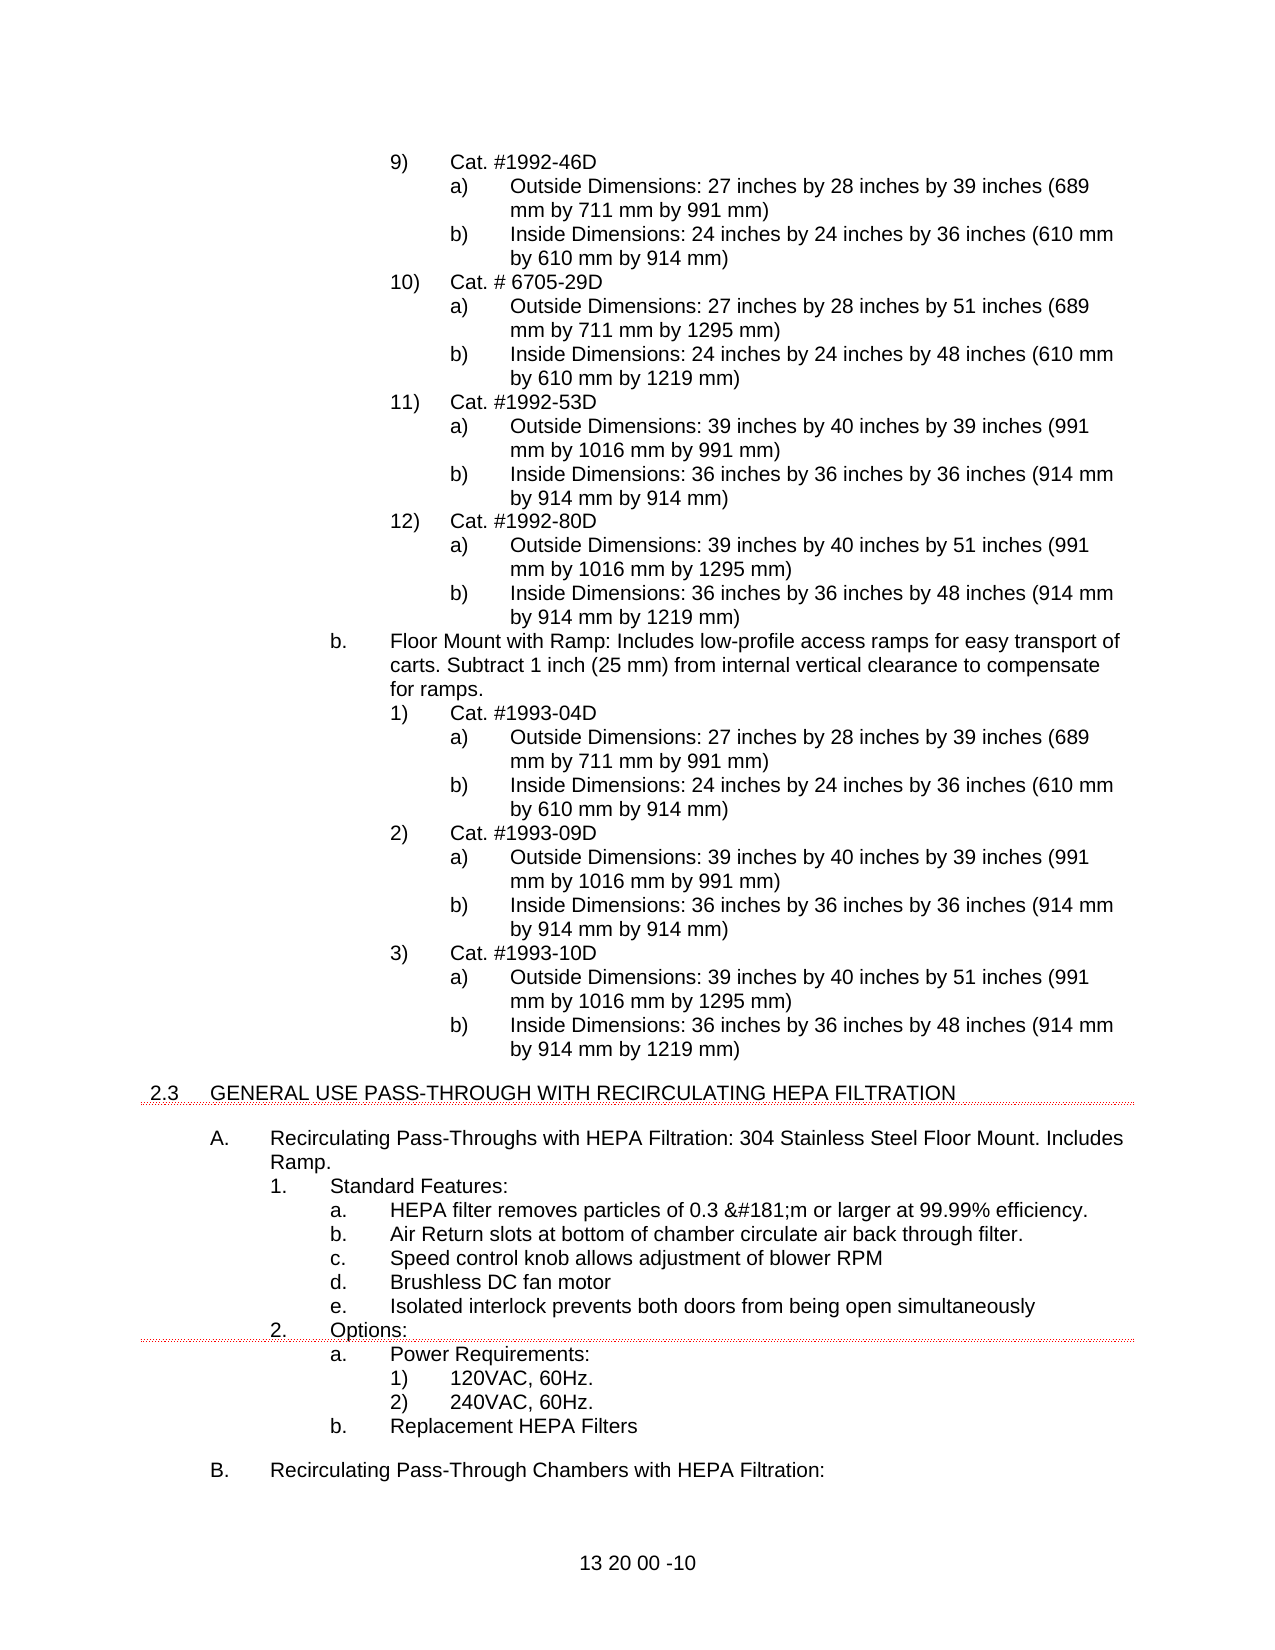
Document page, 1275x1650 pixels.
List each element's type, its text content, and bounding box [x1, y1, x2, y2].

list Outside Dimensions: 27 inches by 28 inches by 39 inches (689 mm by 711 mm by 991 mm) [450, 174, 1125, 222]
list 120VAC, 60Hz. [390, 1366, 1125, 1389]
list Air Return slots at bottom of chamber circulate air back through filter. [330, 1222, 1125, 1246]
list Outside Dimensions: 39 inches by 40 inches by 39 inches (991 mm by 1016 mm by 991 mm) [450, 413, 1125, 461]
list Outside Dimensions: 27 inches by 28 inches by 51 inches (689 mm by 711 mm by 1295 mm) [450, 294, 1125, 342]
list Cat. #1992-80D [390, 509, 1125, 533]
list Cat. #1993-10D [390, 941, 1125, 964]
list GENERAL USE PASS-THROUGH WITH RECIRCULATING HEPA FILTRATION [150, 1081, 1125, 1105]
list Inside Dimensions: 36 inches by 36 inches by 36 inches (914 mm by 914 mm by 914 mm) [450, 893, 1125, 941]
list Isolated interlock prevents both doors from being open simultaneously [330, 1294, 1125, 1318]
list Outside Dimensions: 39 inches by 40 inches by 51 inches (991 mm by 1016 mm by 1295 mm) [450, 533, 1125, 581]
list Cat. #1992-53D [390, 389, 1125, 413]
list Standard Features: [270, 1174, 1125, 1198]
list Speed control knob allows adjustment of blower RPM [330, 1246, 1125, 1270]
list Inside Dimensions: 36 inches by 36 inches by 48 inches (914 mm by 914 mm by 1219 mm) [450, 1012, 1125, 1060]
list Inside Dimensions: 36 inches by 36 inches by 48 inches (914 mm by 914 mm by 1219 mm) [450, 581, 1125, 629]
list Cat. #1992-46D [390, 150, 1125, 174]
list Recirculating Pass-Throughs with HEPA Filtration: 304 Stainless Steel Floor Mount. Includes Ramp. [210, 1126, 1125, 1174]
list Brushless DC fan motor [330, 1270, 1125, 1294]
list Inside Dimensions: 36 inches by 36 inches by 36 inches (914 mm by 914 mm by 914 mm) [450, 461, 1125, 509]
list Inside Dimensions: 24 inches by 24 inches by 36 inches (610 mm by 610 mm by 914 mm) [450, 222, 1125, 270]
list Outside Dimensions: 39 inches by 40 inches by 39 inches (991 mm by 1016 mm by 991 mm) [450, 845, 1125, 893]
list Cat. #1993-04D [390, 701, 1125, 725]
list Replacement HEPA Filters [330, 1413, 1125, 1437]
list Inside Dimensions: 24 inches by 24 inches by 36 inches (610 mm by 610 mm by 914 mm) [450, 773, 1125, 821]
list Power Requirements: [330, 1342, 1125, 1366]
list 240VAC, 60Hz. [390, 1389, 1125, 1413]
list Outside Dimensions: 39 inches by 40 inches by 51 inches (991 mm by 1016 mm by 1295 mm) [450, 964, 1125, 1012]
list Inside Dimensions: 24 inches by 24 inches by 48 inches (610 mm by 610 mm by 1219 mm) [450, 342, 1125, 389]
list Options: [270, 1318, 1125, 1342]
list Cat. # 6705-29D [390, 270, 1125, 294]
list HEPA filter removes particles of 0.3 &#181;m or larger at 99.99% efficiency. [330, 1198, 1125, 1222]
list Floor Mount with Ramp: Includes low-profile access ramps for easy transport of carts. Subtract 1 inch (25 mm) from internal vertical clearance to compensate for ramps. [330, 629, 1125, 701]
list Outside Dimensions: 27 inches by 28 inches by 39 inches (689 mm by 711 mm by 991 mm) [450, 725, 1125, 773]
list Cat. #1993-09D [390, 821, 1125, 845]
list Recirculating Pass-Through Chambers with HEPA Filtration: [210, 1458, 1125, 1482]
